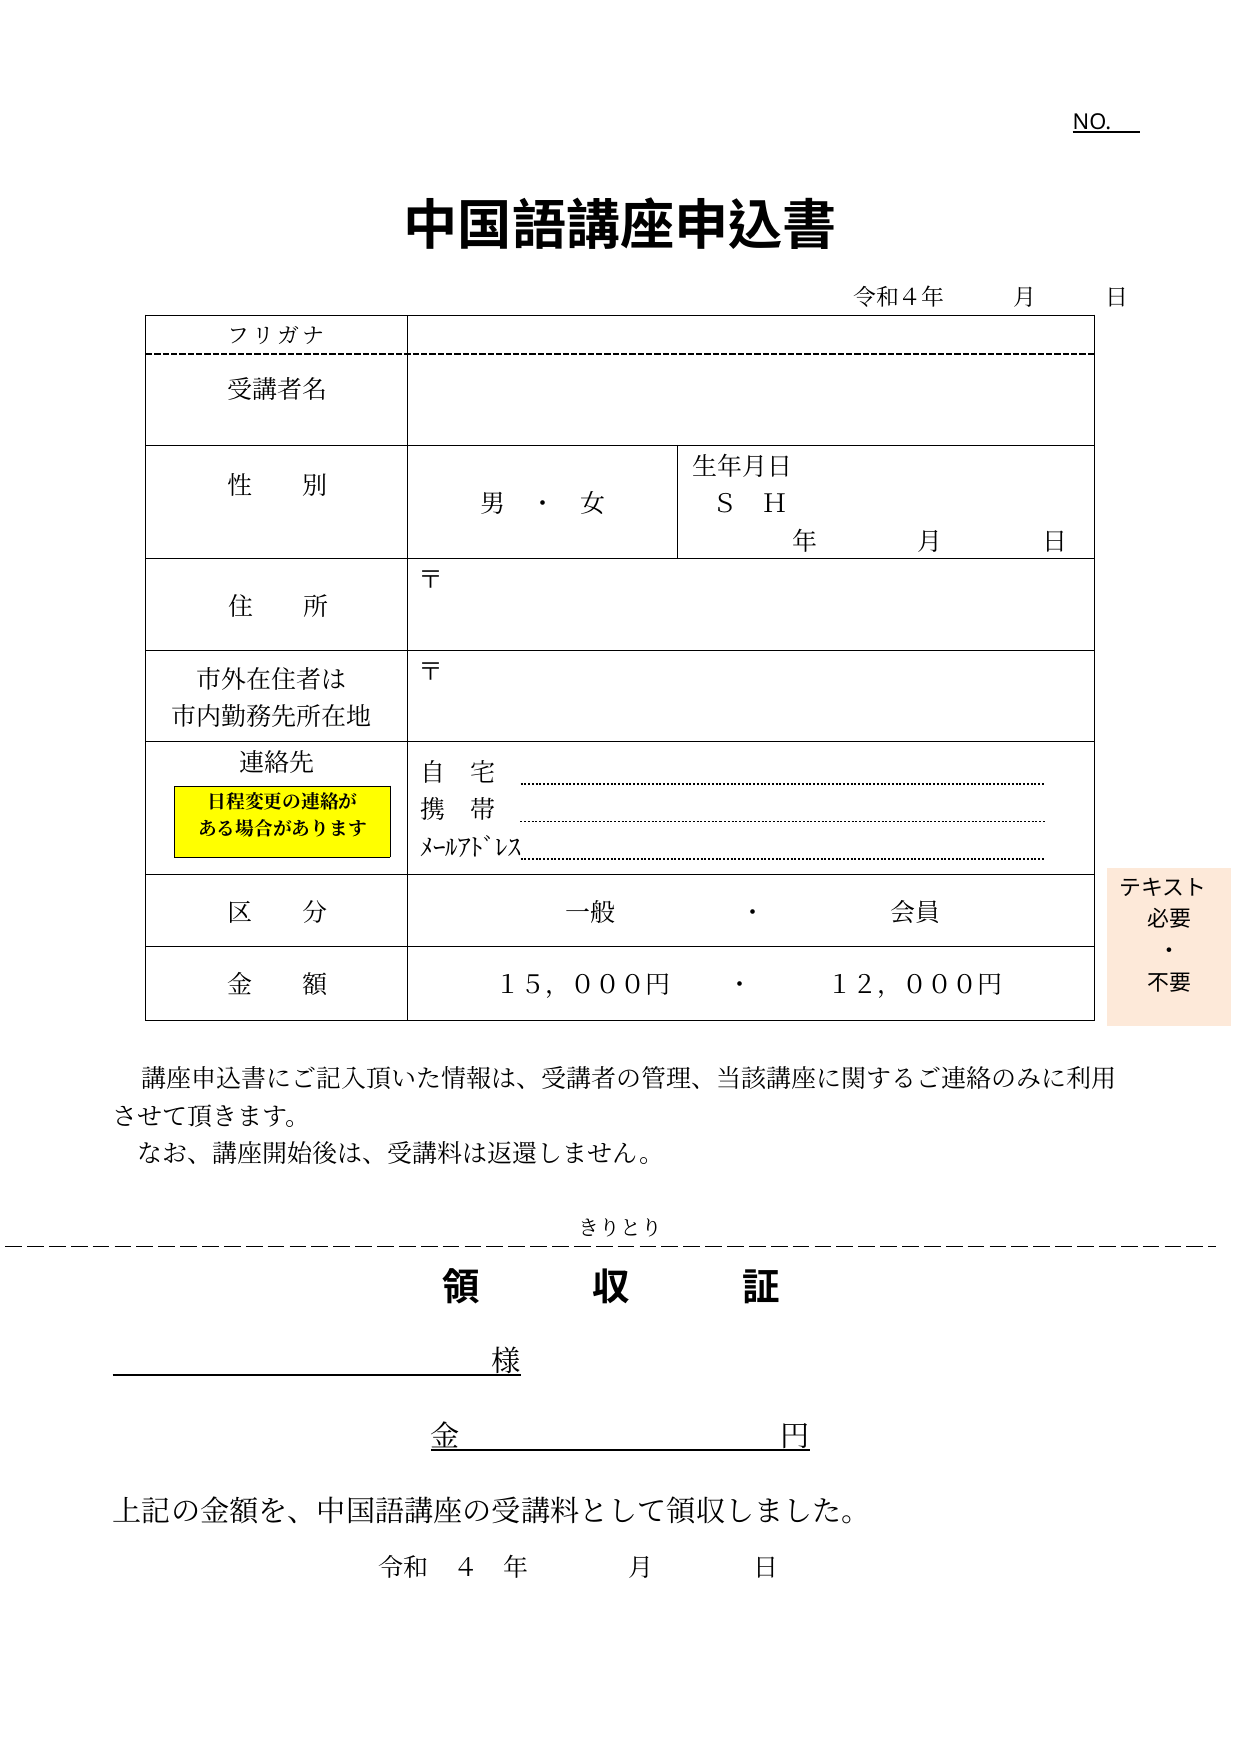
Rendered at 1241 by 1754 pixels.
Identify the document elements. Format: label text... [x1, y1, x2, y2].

table_header フリガナ [146, 316, 407, 353]
text 中国語講座申込書 [112, 164, 1128, 277]
text 金 円 [112, 1397, 1128, 1472]
table_cell 市外在住者は 市内勤務先所在地 [146, 651, 407, 741]
table_cell 連絡先 [146, 742, 407, 873]
table_cell 男 ・ 女 [408, 446, 677, 558]
text 令和 ４ 年 月 日 [112, 1547, 1128, 1584]
text 講座申込書にご記入頂いた情報は、受講者の管理、当該講座に関するご連絡のみに利用させて頂きます。 [112, 1058, 1128, 1133]
text 上記の金額を、中国語講座の受講料として領収しました。 [112, 1472, 1128, 1547]
table_cell 〒 [408, 559, 1094, 650]
table_cell 住 所 [146, 559, 407, 650]
table_cell 一般 ・ 会員 [408, 875, 1094, 946]
table_cell 性 別 [146, 446, 407, 558]
table_cell 自 宅 携 帯 ﾒｰﾙｱﾄﾞﾚｽ [408, 742, 1094, 873]
table_cell 生年月日 Ｓ Ｈ 年 月 日 [678, 446, 1094, 558]
table_cell １５，０００円 ・ １２，０００円 [408, 947, 1094, 1019]
table_cell [408, 353, 1094, 445]
text きりとり [112, 1208, 1128, 1246]
table_cell 受講者名 [146, 353, 407, 445]
table_cell 金 額 [146, 947, 407, 1019]
text なお、講座開始後は、受講料は返還しません。 [112, 1133, 1128, 1171]
table_cell 区 分 [146, 875, 407, 946]
text 様 [112, 1322, 1128, 1397]
text 令和４年 月 日 [112, 277, 1128, 314]
table_header 領 収 証 [5, 1246, 1216, 1322]
table_cell 〒 [408, 651, 1094, 741]
table_header [408, 316, 1094, 353]
